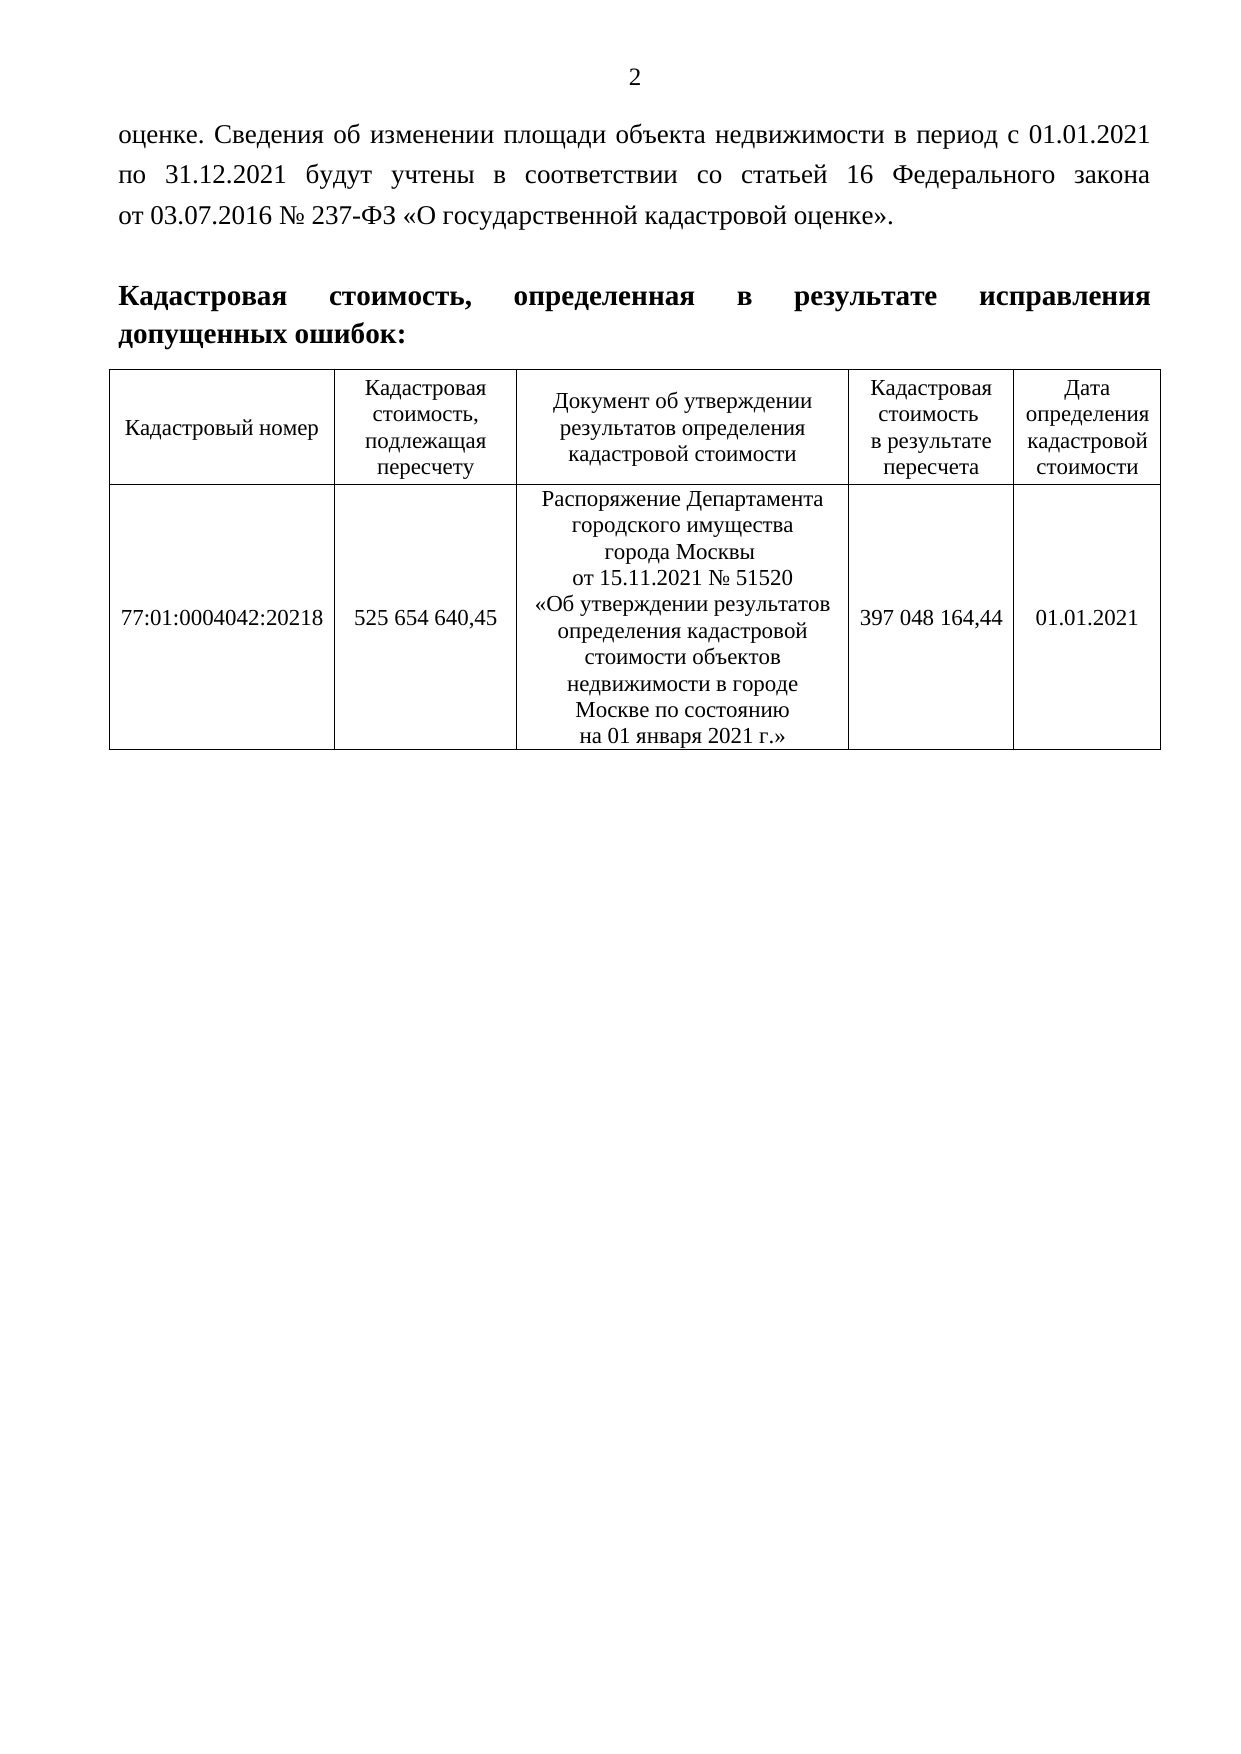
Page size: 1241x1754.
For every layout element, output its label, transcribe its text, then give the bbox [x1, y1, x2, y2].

table_cell 01.01.2021 [1014, 485, 1160, 749]
table_cell 525 654 640,45 [335, 485, 516, 749]
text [118, 118, 1152, 230]
table_cell 397 048 164,44 [849, 485, 1013, 749]
table_cell 77:01:0004042:20218 [110, 485, 334, 749]
table_cell Распоряжение Департамента городского имущества города Москвы от 15.11.2021 № 51520 «Об утверждении результатов определения кадастровой стоимости объектов недвижимости в городе Москве по состоянию на 01 января 2021 г.» [517, 485, 848, 749]
table_header Документ об утверждении результатов определения кадастровой стоимости [517, 370, 848, 484]
text Кадастровая стоимость, определенная в результате исправления допущенных ошибок: [118, 278, 1152, 350]
table_header Кадастровая стоимость в результате пересчета [849, 370, 1013, 484]
table_header Кадастровая стоимость, подлежащая пересчету [335, 370, 516, 484]
table_header Дата определения кадастровой стоимости [1014, 370, 1160, 484]
table_header Кадастровый номер [110, 370, 334, 484]
